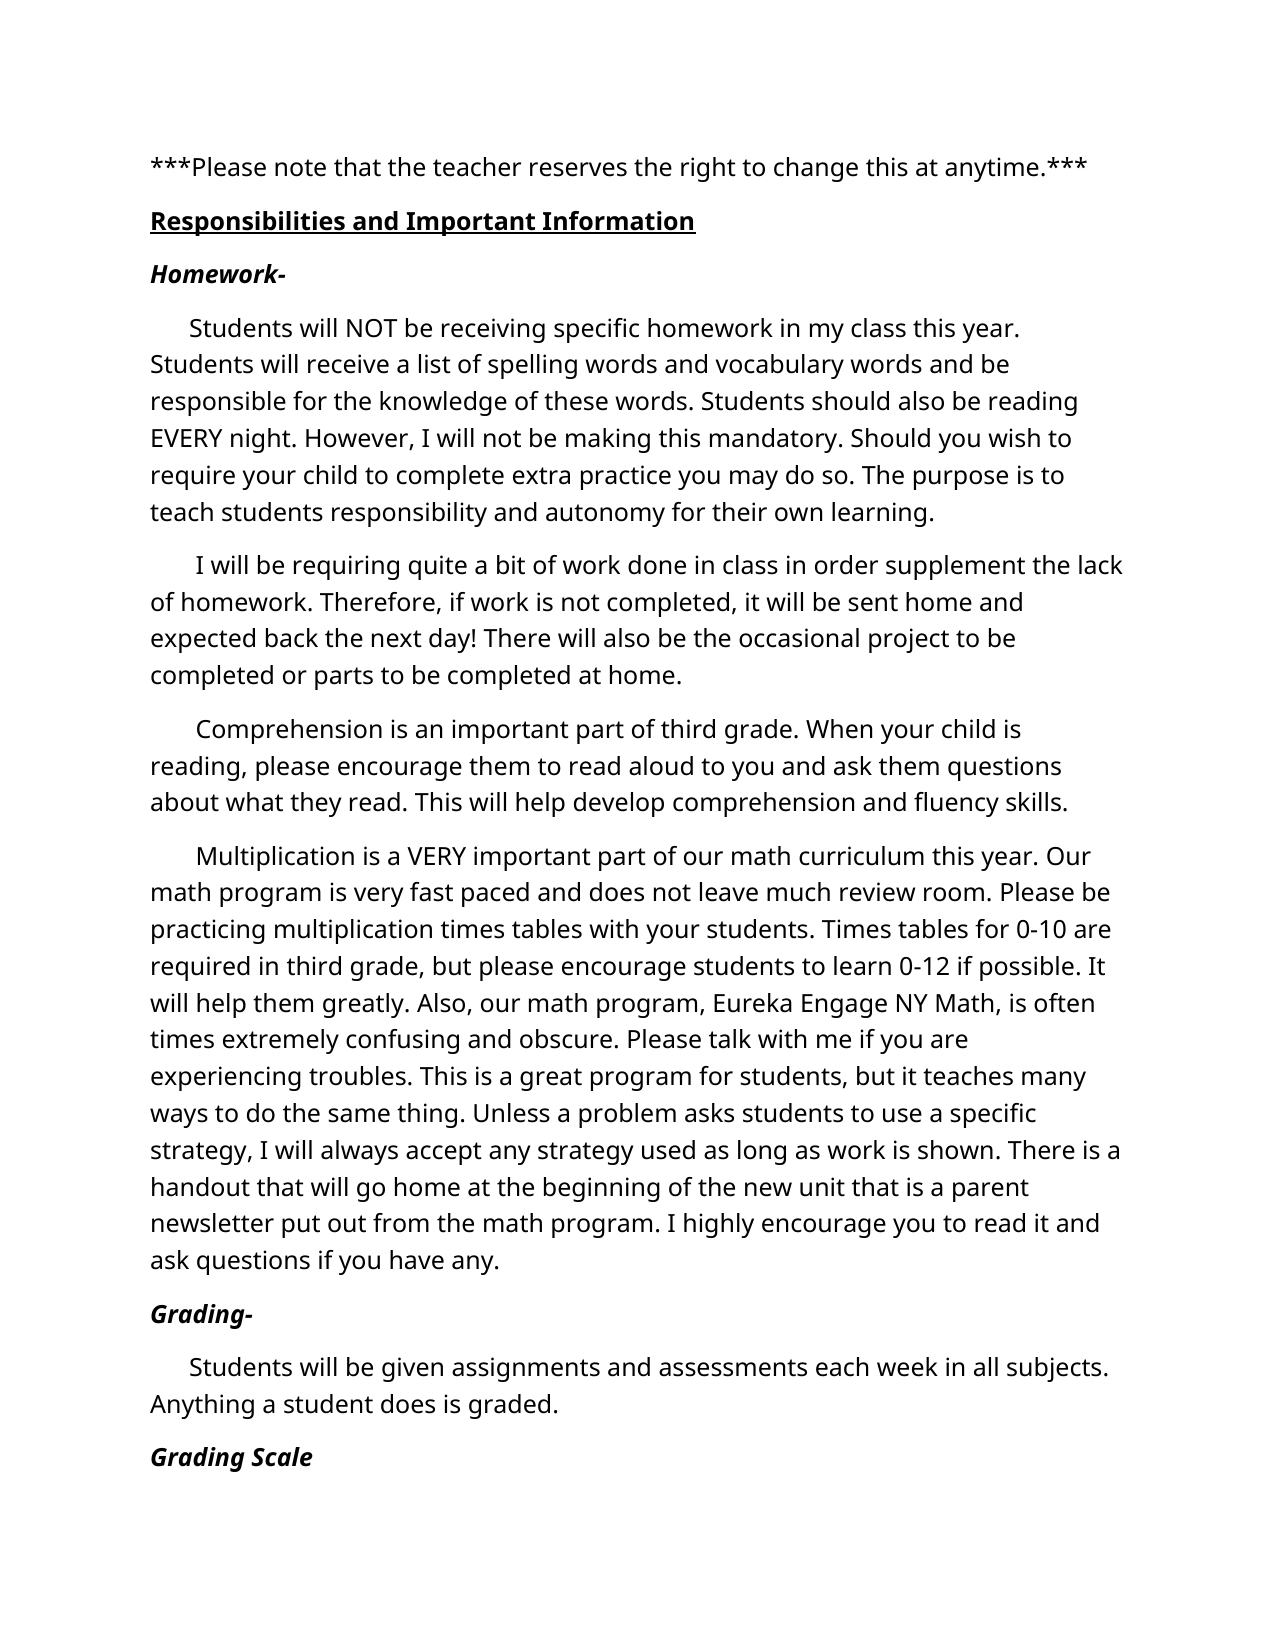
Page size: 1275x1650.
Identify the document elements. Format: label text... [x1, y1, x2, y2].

text Students will NOT be receiving specific homework in my class this year. Students will receive a list of spelling words and vocabulary words and be responsible for the knowledge of these words. Students should also be reading EVERY night. However, I will not be making this mandatory. Should you wish to require your child to complete extra practice you may do so. The purpose is to teach students responsibility and autonomy for their own learning. [150, 310, 1125, 528]
text Homework- [150, 257, 1125, 291]
text ***Please note that the teacher reserves the right to change this at anytime.*** [150, 150, 1125, 184]
text Responsibilities and Important Information [150, 203, 1125, 237]
text Grading Scale [150, 1440, 1125, 1474]
text Comprehension is an important part of third grade. When your child is reading, please encourage them to read aloud to you and ask them questions about what they read. This will help develop comprehension and fluency skills. [150, 711, 1125, 819]
text Students will be given assignments and assessments each week in all subjects. Anything a student does is graded. [150, 1350, 1125, 1421]
text Multiplication is a VERY important part of our math curriculum this year. Our math program is very fast paced and does not leave much review room. Please be practicing multiplication times tables with your students. Times tables for 0-10 are required in third grade, but please encourage students to learn 0-12 if possible. It will help them greatly. Also, our math program, Eureka Engage NY Math, is often times extremely confusing and obscure. Please talk with me if you are experiencing troubles. This is a great program for students, but it teaches many ways to do the same thing. Unless a problem asks students to use a specific strategy, I will always accept any strategy used as long as work is shown. There is a handout that will go home at the beginning of the new unit that is a parent newsletter put out from the math program. I highly encourage you to read it and ask questions if you have any. [150, 838, 1125, 1277]
text Grading- [150, 1296, 1125, 1330]
text I will be requiring quite a bit of work done in class in order supplement the lack of homework. Therefore, if work is not completed, it will be sent home and expected back the next day! There will also be the occasional project to be completed or parts to be completed at home. [150, 548, 1125, 692]
